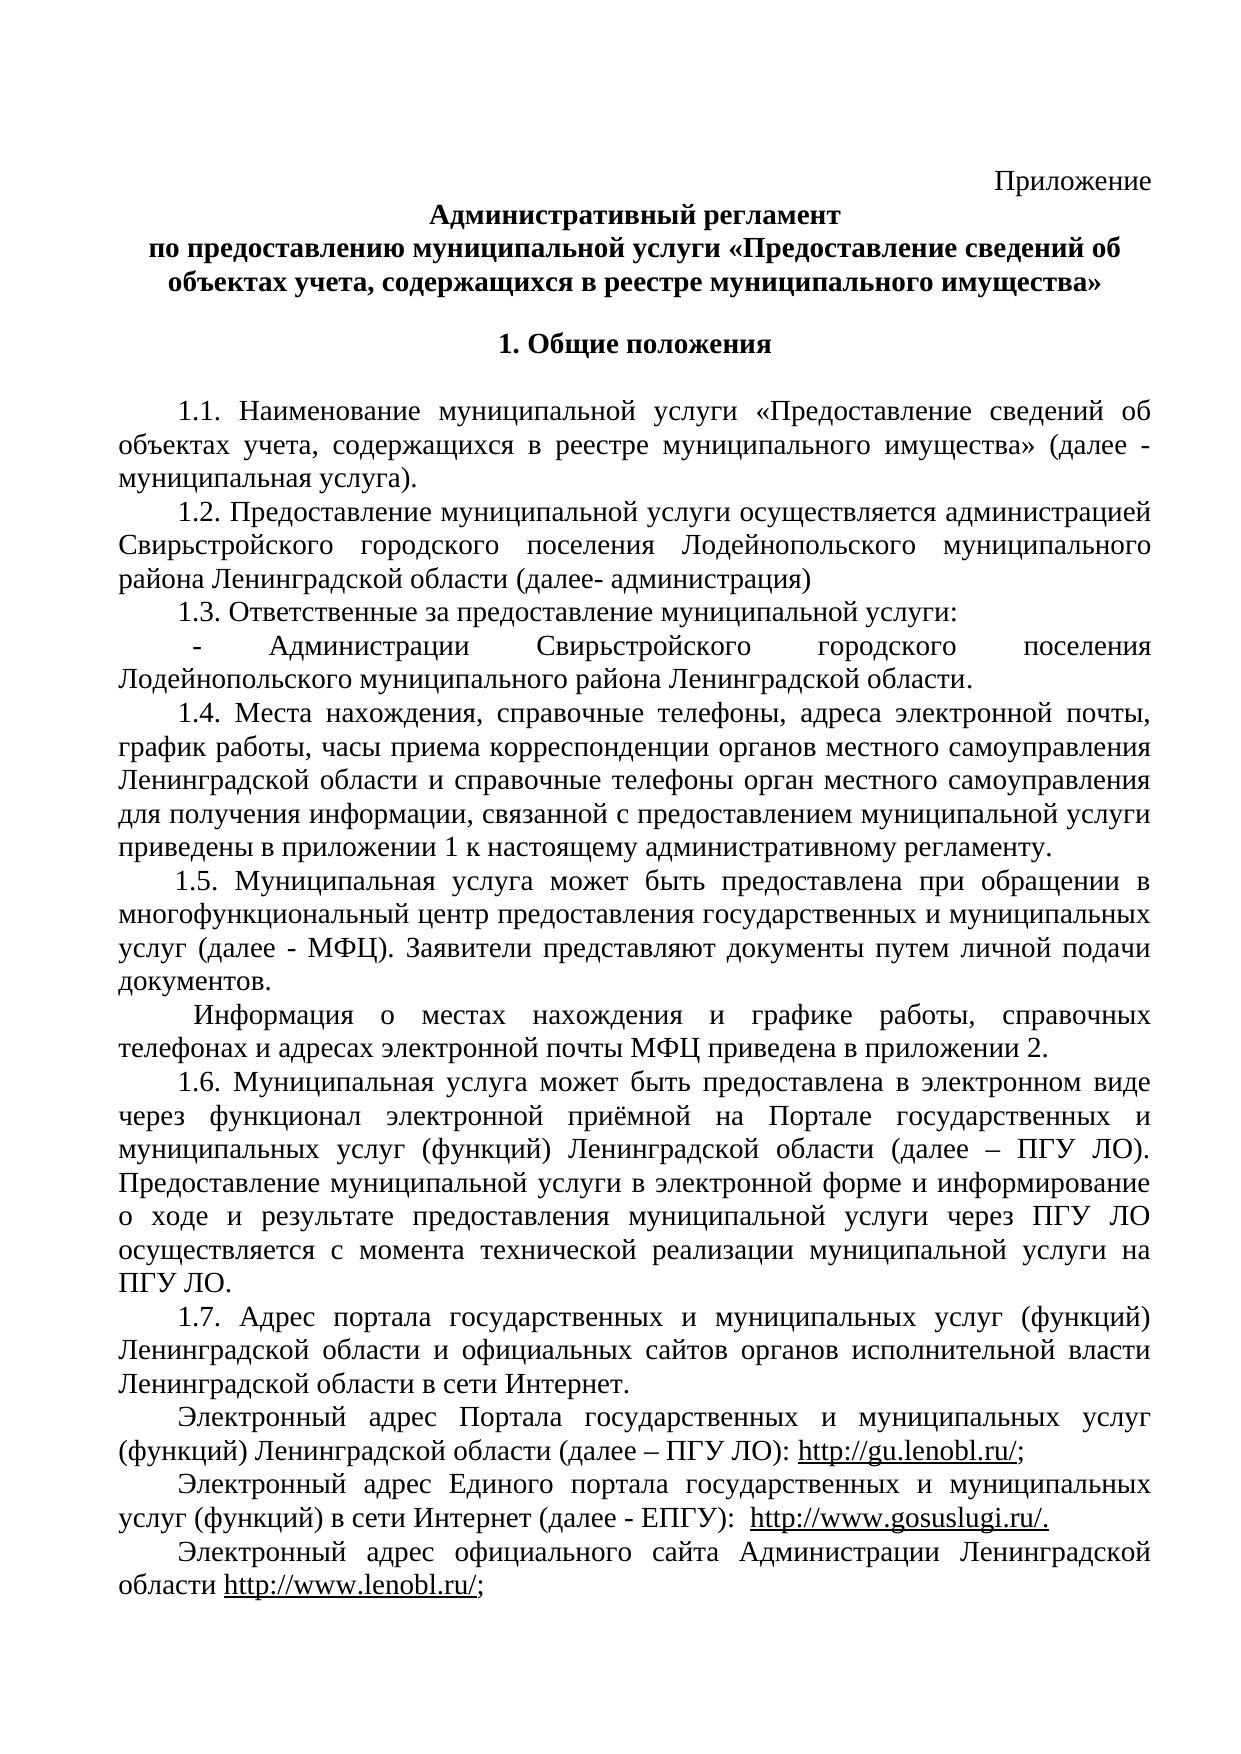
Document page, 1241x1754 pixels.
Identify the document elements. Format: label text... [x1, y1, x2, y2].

text Электронный адрес Портала государственных и муниципальных услуг (функций) Ленинградской области (далее – ПГУ ЛО): http://gu.lenobl.ru/; [118, 1399, 1152, 1467]
title Приложение [118, 163, 1152, 197]
text 1.5. Муниципальная услуга может быть предоставлена при обращении в многофункциональный центр предоставления государственных и муниципальных услуг (далее - МФЦ). Заявители представляют документы путем личной подачи документов. [118, 863, 1152, 997]
list 1.2. Предоставление муниципальной услуги осуществляется администрацией Свирьстройского городского поселения Лодейнопольского муниципального района Ленинградской области (далее- администрация) [118, 494, 1152, 594]
text 1. Общие положения [118, 326, 1152, 360]
text 1.6. Муниципальная услуга может быть предоставлена в электронном виде через функционал электронной приёмной на Портале государственных и муниципальных услуг (функций) Ленинградской области (далее – ПГУ ЛО). Предоставление муниципальной услуги в электронной форме и информирование о ходе и результате предоставления муниципальной услуги через ПГУ ЛО осуществляется с момента технической реализации муниципальной услуги на ПГУ ЛО. [118, 1064, 1152, 1299]
text Информация о местах нахождения и графике работы, справочных телефонах и адресах электронной почты МФЦ приведена в приложении 2. [118, 997, 1152, 1064]
text 1.4. Места нахождения, справочные телефоны, адреса электронной почты, график работы, часы приема корреспонденции органов местного самоуправления Ленинградской области и справочные телефоны орган местного самоуправления для получения информации, связанной с предоставлением муниципальной услуги приведены в приложении 1 к настоящему административному регламенту. [118, 695, 1152, 863]
text Электронный адрес Единого портала государственных и муниципальных услуг (функций) в сети Интернет (далее - ЕПГУ): http://www.gosuslugi.ru/. [118, 1467, 1152, 1534]
text Электронный адрес официального сайта Администрации Ленинградской области http://www.lenobl.ru/; [118, 1534, 1152, 1601]
text 1.1. Наименование муниципальной услуги «Предоставление сведений об объектах учета, содержащихся в реестре муниципального имущества» (далее - муниципальная услуга). [118, 393, 1152, 494]
text - Администрации Свирьстройского городского поселения Лодейнопольского муниципального района Ленинградской области. [118, 628, 1152, 695]
title по предоставлению муниципальной услуги «Предоставление сведений об объектах учета, содержащихся в реестре муниципального имущества» [118, 230, 1152, 326]
text 1.7. Адрес портала государственных и муниципальных услуг (функций) Ленинградской области и официальных сайтов органов исполнительной власти Ленинградской области в сети Интернет. [118, 1299, 1152, 1399]
text 1.3. Ответственные за предоставление муниципальной услуги: [118, 594, 1152, 628]
title Административный регламент [118, 197, 1152, 230]
